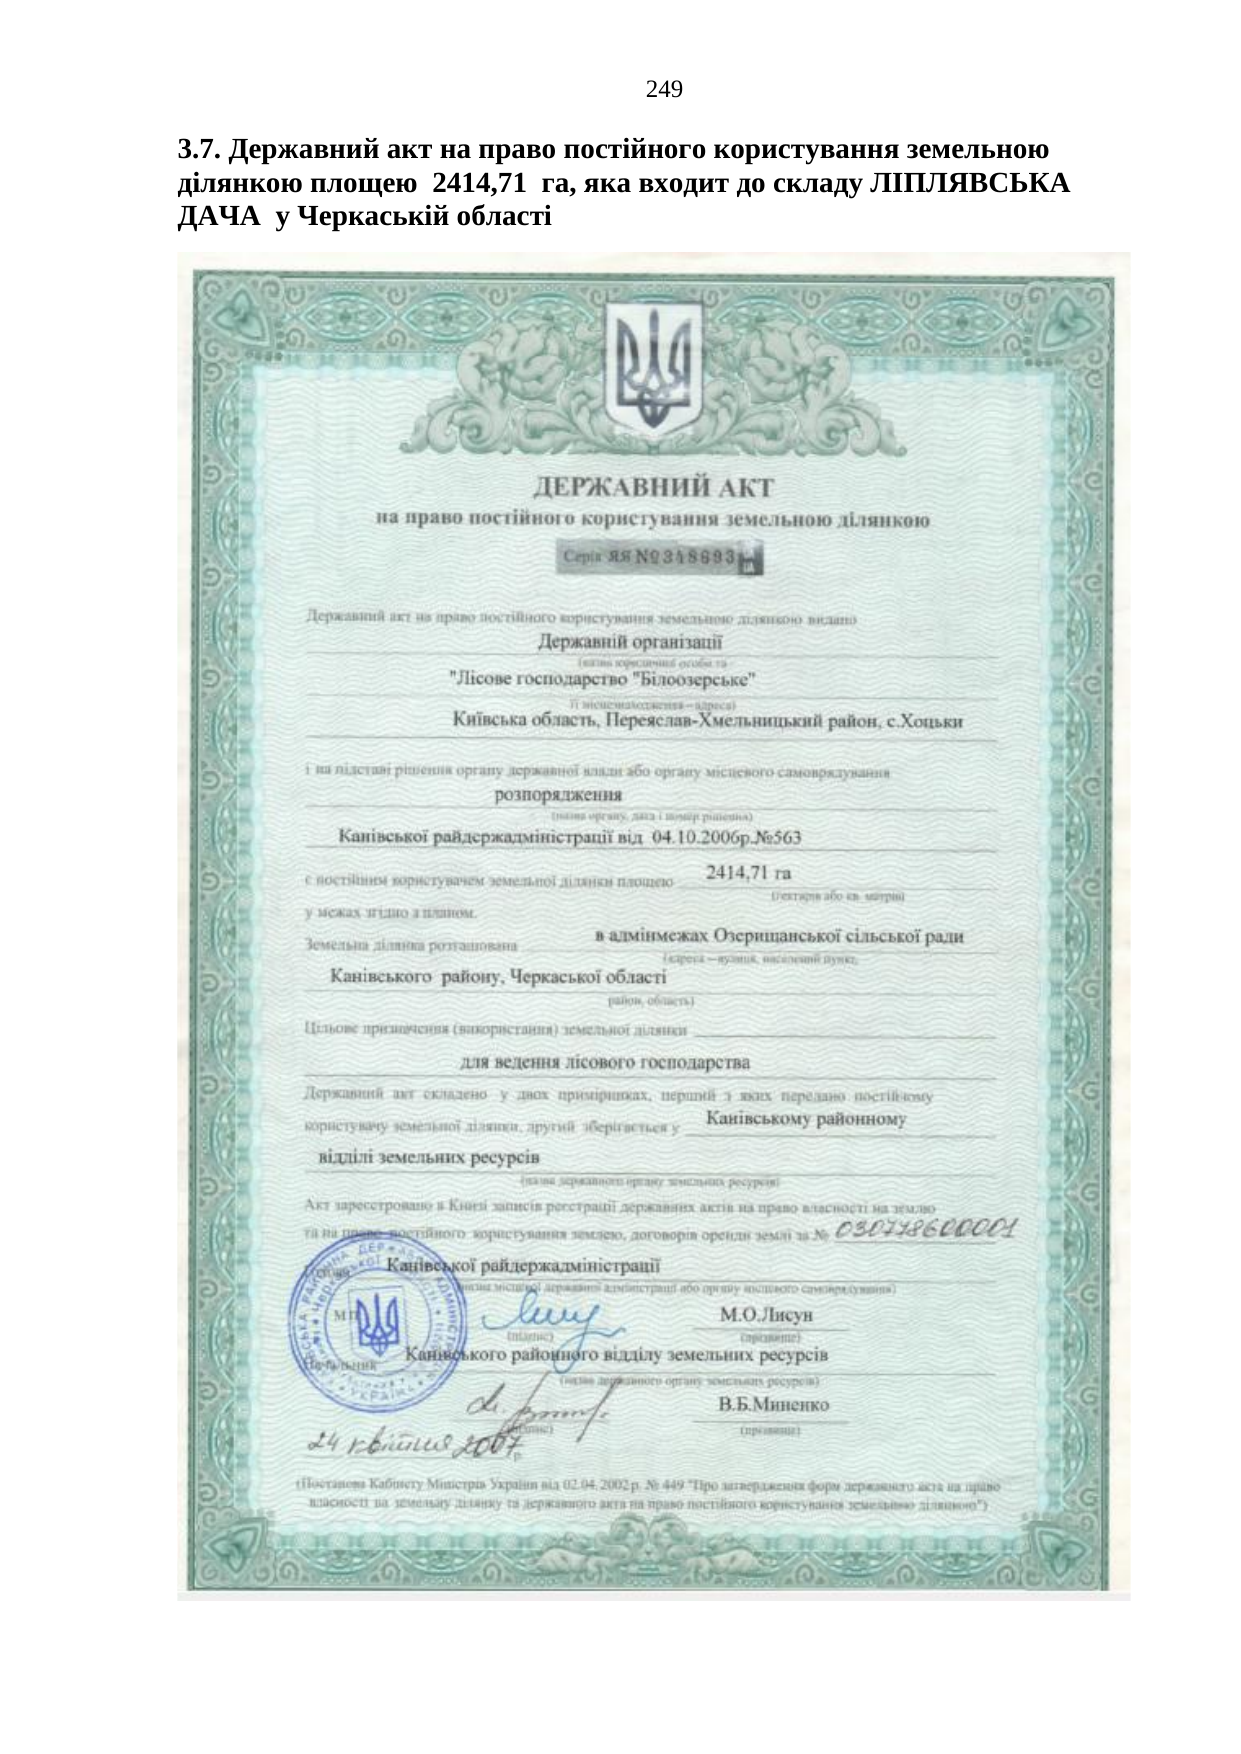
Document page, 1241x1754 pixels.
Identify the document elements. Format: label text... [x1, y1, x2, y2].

text 3.7. Державний акт на право постійного користування земельною ділянкою площею 2414,71 га, яка входит до складу ЛІПЛЯВСЬКА ДАЧА у Черкаській області [177, 131, 1152, 232]
picture [177, 252, 1131, 1601]
